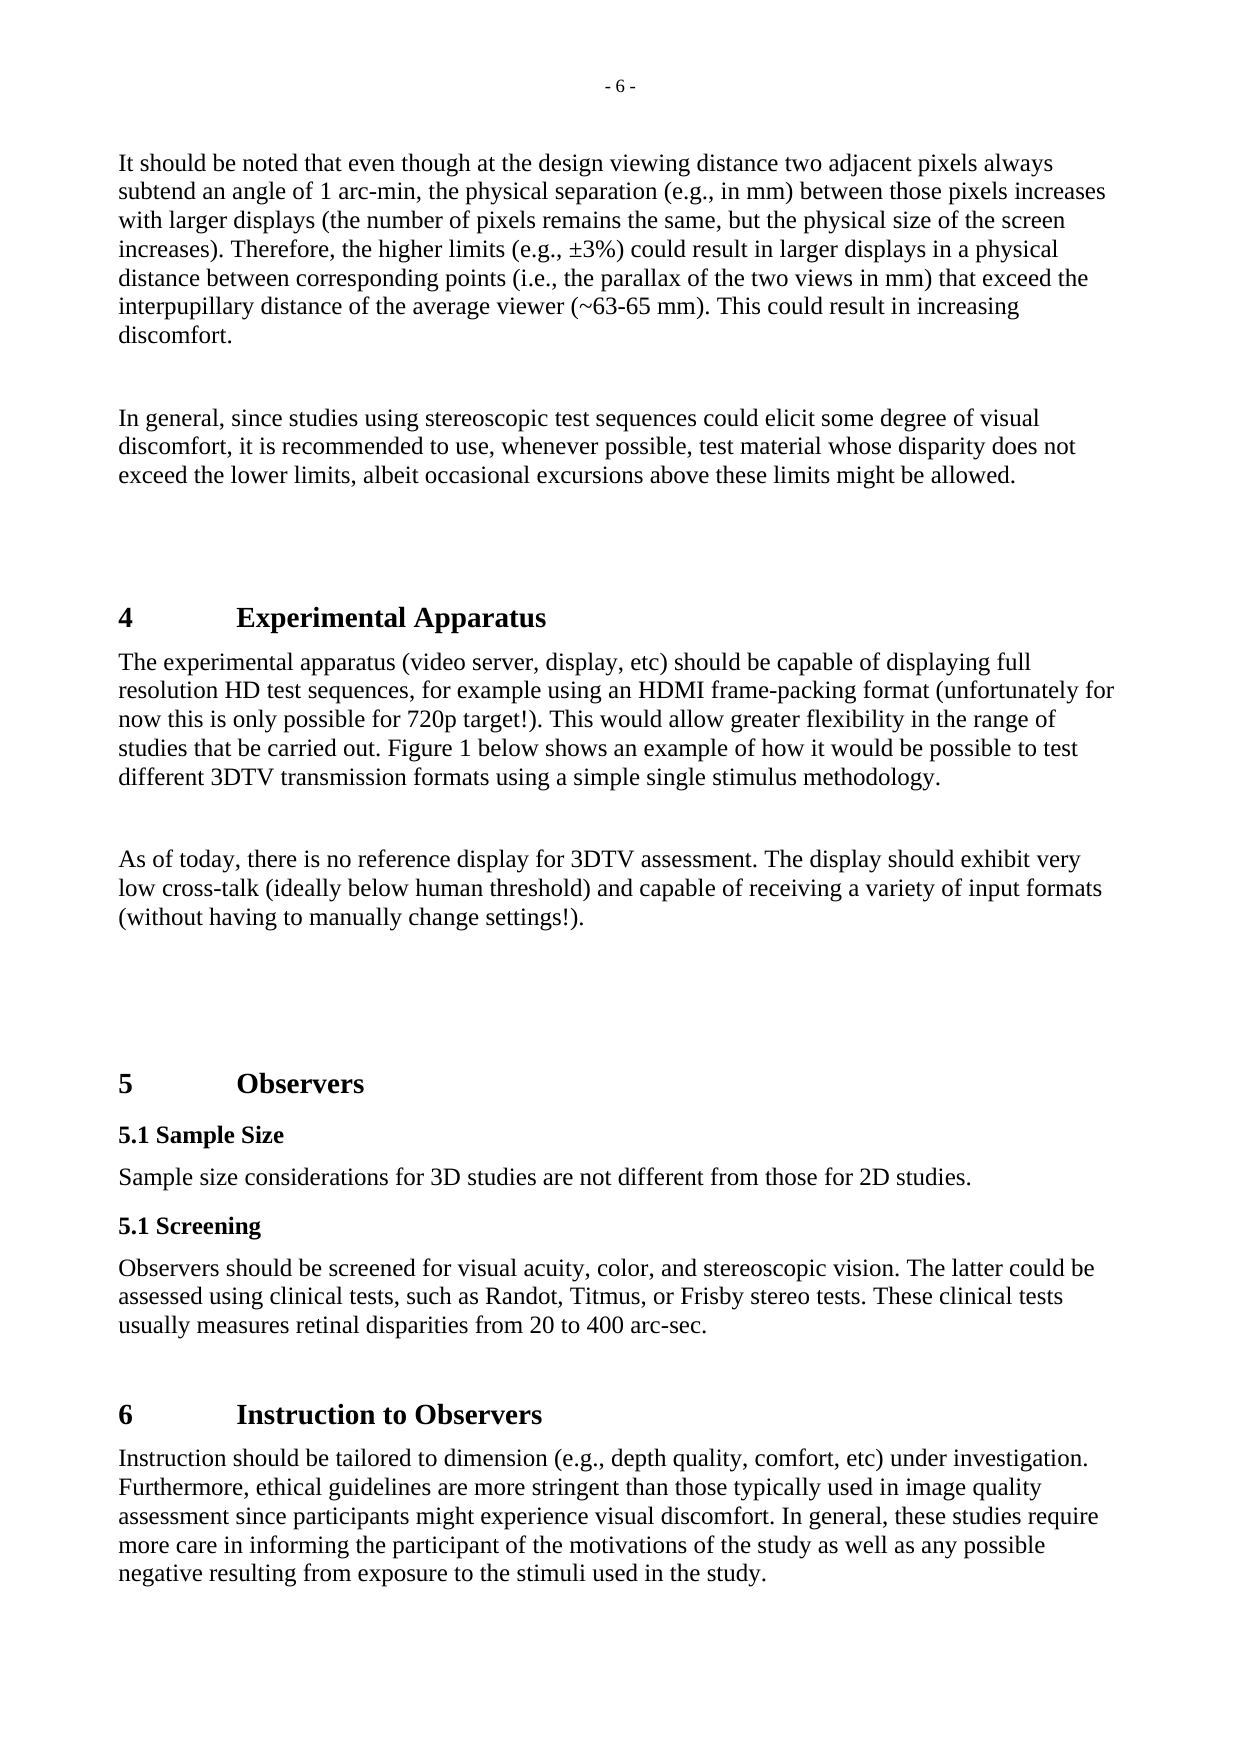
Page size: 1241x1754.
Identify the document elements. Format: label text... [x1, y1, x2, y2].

text Instruction should be tailored to dimension (e.g., depth quality, comfort, etc) under investigation. Furthermore, ethical guidelines are more stringent than those typically used in image quality assessment since participants might experience visual discomfort. In general, these studies require more care in informing the participant of the motivations of the study as well as any possible negative resulting from exposure to the stimuli used in the study. [118, 1443, 1122, 1587]
text Sample size considerations for 3D studies are not different from those for 2D studies. [118, 1162, 1122, 1191]
text It should be noted that even though at the design viewing distance two adjacent pixels always subtend an angle of 1 arc-min, the physical separation (e.g., in mm) between those pixels increases with larger displays (the number of pixels remains the same, but the physical size of the screen increases). Therefore, the higher limits (e.g., ±3%) could result in larger displays in a physical distance between corresponding points (i.e., the parallax of the two views in mm) that exceed the interpupillary distance of the average viewer (~63-65 mm). This could result in increasing discomfort. [118, 148, 1122, 349]
subtitle 5.1 Sample Size [118, 1121, 1122, 1149]
text 6 Instruction to Observers [118, 1397, 1122, 1431]
subtitle 5 Observers [118, 1066, 1122, 1100]
text The experimental apparatus (video server, display, etc) should be capable of displaying full resolution HD test sequences, for example using an HDMI frame-packing format (unfortunately for now this is only possible for 720p target!). This would allow greater flexibility in the range of studies that be carried out. Figure 1 below shows an example of how it would be possible to test different 3DTV transmission formats using a simple single stimulus methodology. [118, 647, 1122, 790]
text Observers should be screened for visual acuity, color, and stereoscopic vision. The latter could be assessed using clinical tests, such as Randot, Titmus, or Frisby stereo tests. These clinical tests usually measures retinal disparities from 20 to 400 arc-sec. [118, 1253, 1122, 1339]
subtitle 4 Experimental Apparatus [118, 601, 1122, 634]
subtitle 5.1 Screening [118, 1211, 1122, 1240]
text In general, since studies using stereoscopic test sequences could elicit some degree of visual discomfort, it is recommended to use, whenever possible, test material whose disparity does not exceed the lower limits, albeit occasional excursions above these limits might be allowed. [118, 403, 1122, 489]
text As of today, there is no reference display for 3DTV assessment. The display should exhibit very low cross-talk (ideally below human threshold) and capable of receiving a variety of input formats (without having to manually change settings!). [118, 844, 1122, 930]
